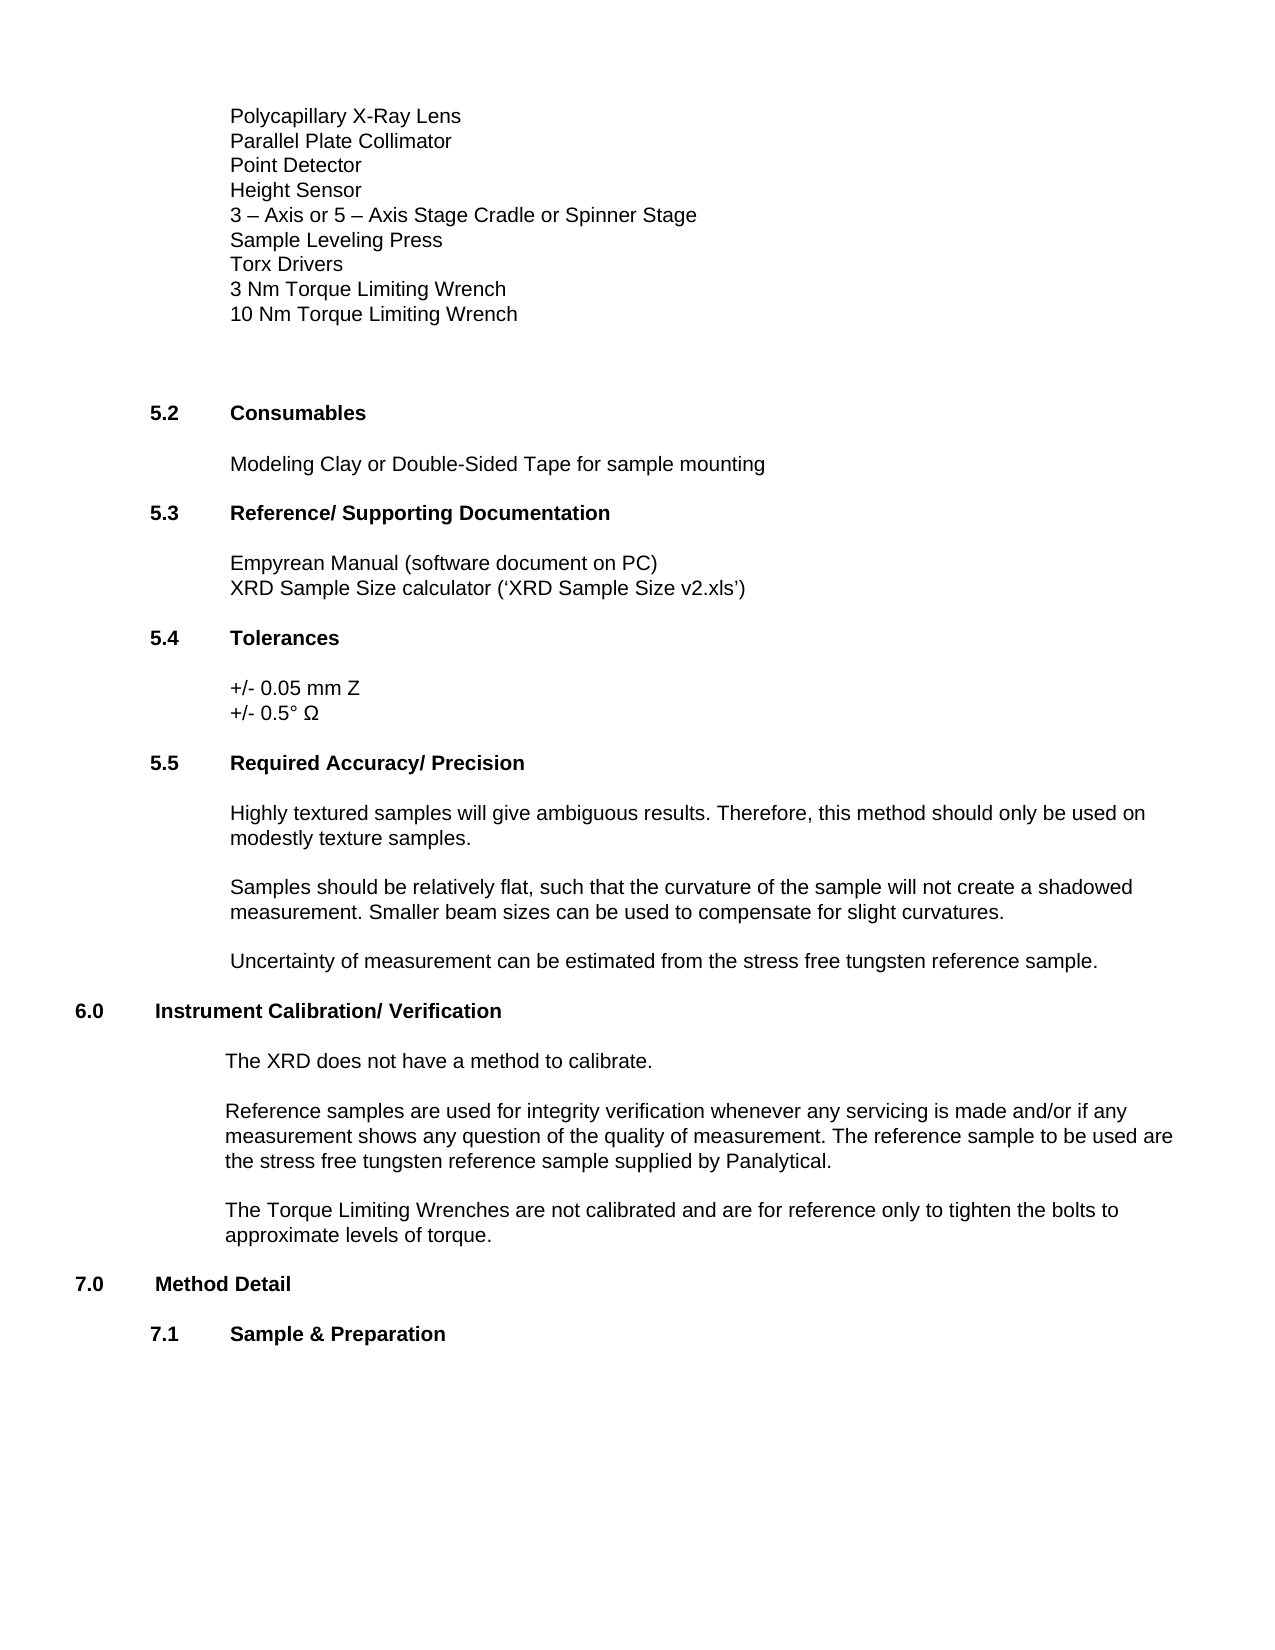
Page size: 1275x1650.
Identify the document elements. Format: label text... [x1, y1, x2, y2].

subtitle 6.0 Instrument Calibration/ Verification [75, 999, 1250, 1023]
text Reference samples are used for integrity verification whenever any servicing is made and/or if any measurement shows any question of the quality of measurement. The reference sample to be used are the stress free tungsten reference sample supplied by Panalytical. [225, 1099, 1177, 1172]
text Uncertainty of measurement can be estimated from the stress free tungsten reference sample. [230, 949, 1250, 973]
text Highly textured samples will give ambiguous results. Therefore, this method should only be used on modestly texture samples. [230, 801, 1193, 849]
text +/- 0.05 mm Z [230, 676, 1250, 700]
subtitle Reference/ Supporting Documentation [150, 501, 1250, 525]
text Torx Drivers [230, 252, 1250, 276]
text 3 Nm Torque Limiting Wrench 10 Nm Torque Limiting Wrench [230, 277, 520, 326]
subtitle Tolerances [150, 626, 1250, 650]
text XRD Sample Size calculator (‘XRD Sample Size v2.xls’) [230, 576, 1250, 600]
text Polycapillary X-Ray Lens Parallel Plate Collimator Point Detector [230, 104, 463, 177]
text +/- 0.5° Ω [230, 701, 1250, 725]
subtitle Method Detail [75, 1272, 1250, 1296]
subtitle Required Accuracy/ Precision [150, 751, 1250, 775]
text Height Sensor [230, 178, 1250, 202]
subtitle Consumables [150, 401, 1250, 425]
text The XRD does not have a method to calibrate. [225, 1049, 1250, 1073]
text Empyrean Manual (software document on PC) [230, 551, 1250, 575]
text Modeling Clay or Double-Sided Tape for sample mounting [230, 451, 1250, 475]
text The Torque Limiting Wrenches are not calibrated and are for reference only to tighten the bolts to approximate levels of torque. [225, 1198, 1193, 1247]
text Samples should be relatively flat, such that the curvature of the sample will not create a shadowed measurement. Smaller beam sizes can be used to compensate for slight curvatures. [230, 875, 1250, 924]
list Sample & Preparation [150, 1322, 1250, 1346]
text 3 – Axis or 5 – Axis Stage Cradle or Spinner Stage Sample Leveling Press [230, 203, 766, 251]
